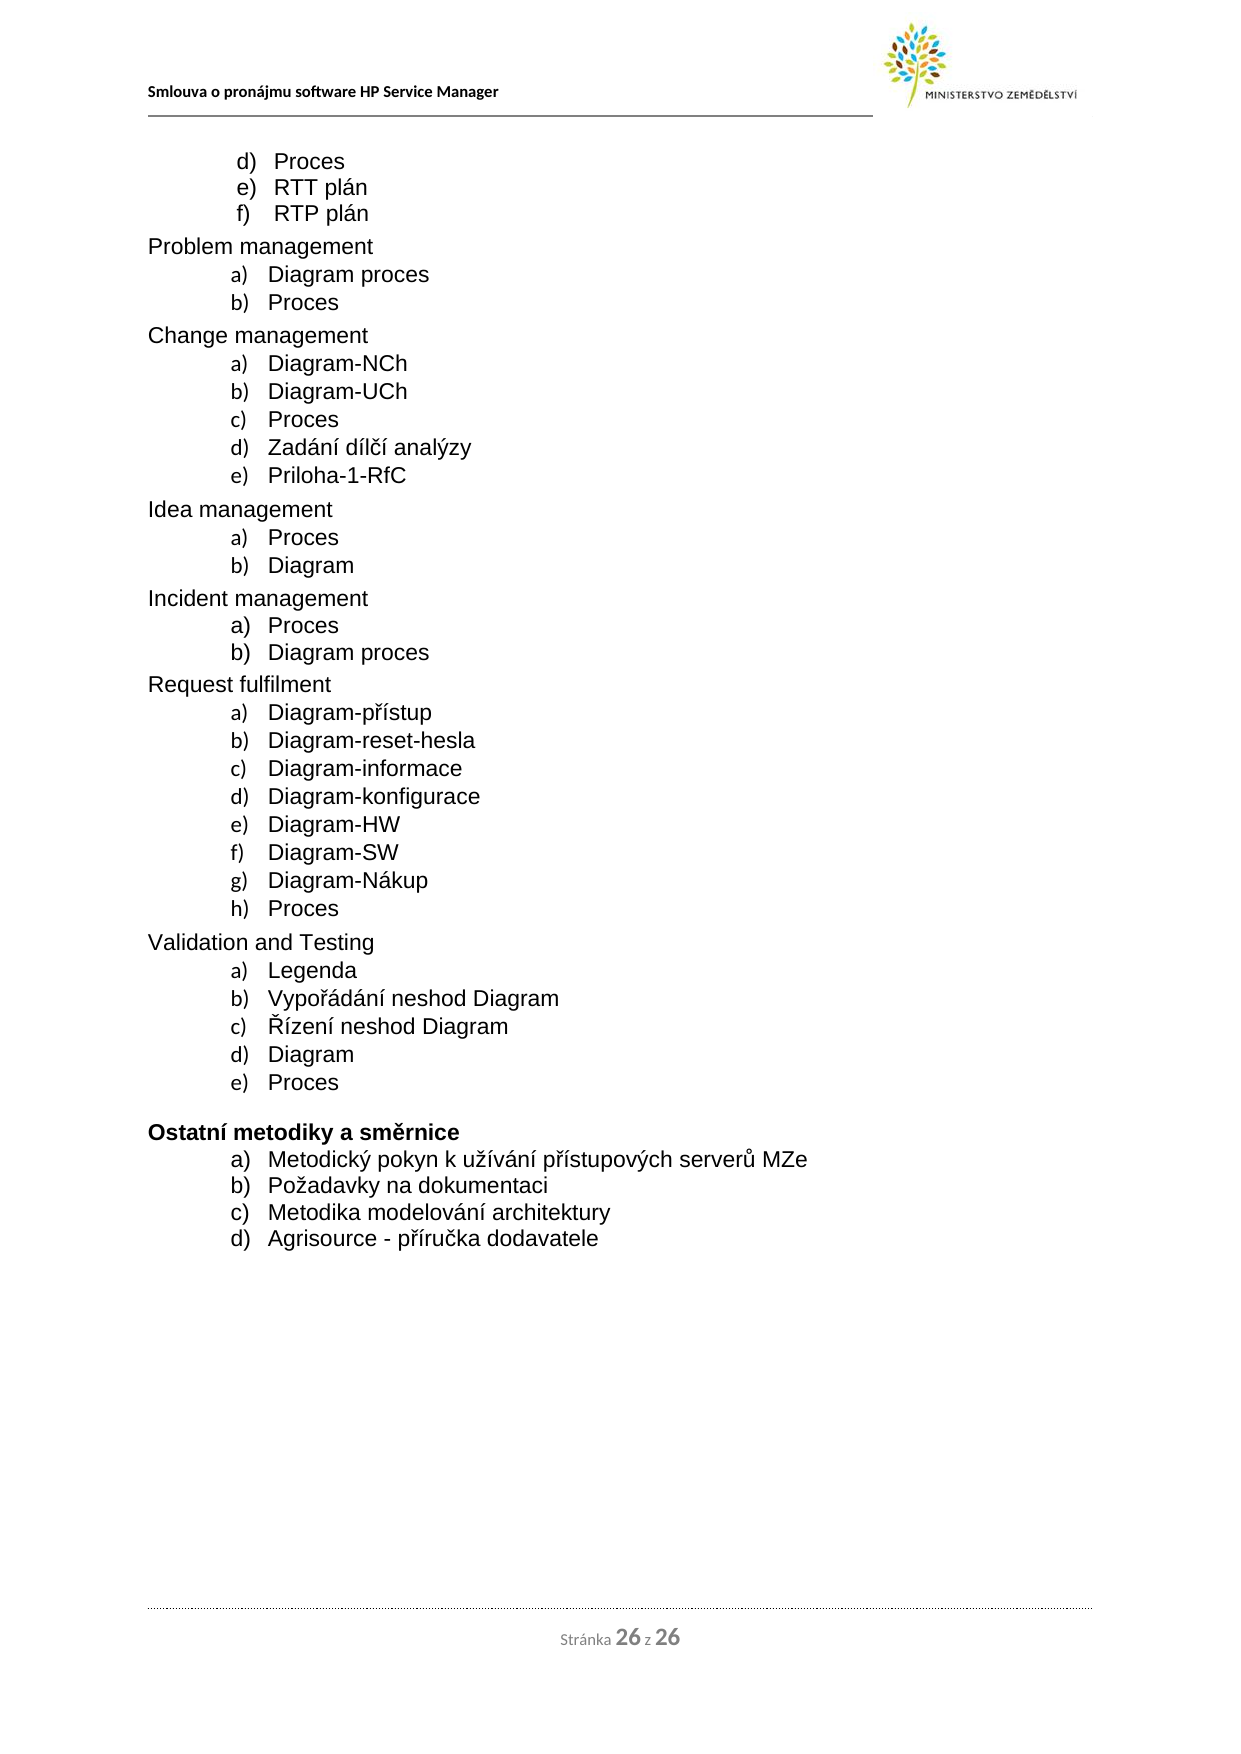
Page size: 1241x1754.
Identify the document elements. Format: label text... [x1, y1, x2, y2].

list Diagram-UCh [230, 377, 1092, 406]
list RTT plán [236, 174, 1092, 200]
list RTP plán [236, 200, 1092, 227]
list Diagram-NCh [230, 349, 1092, 377]
subtitle Ostatní metodiky a směrnice [148, 1117, 1092, 1146]
list Diagram proces [230, 260, 1092, 288]
list Diagram-konfigurace [230, 782, 1092, 810]
list Legenda [230, 956, 1092, 984]
subtitle Incident management [148, 583, 1092, 612]
list Metodický pokyn k užívání přístupových serverů MZe [230, 1146, 1092, 1172]
list Proces [236, 148, 1092, 174]
list Metodika modelování architektury [230, 1199, 1092, 1225]
list Proces [230, 1068, 1092, 1096]
list Proces [230, 406, 1092, 433]
subtitle Idea management [148, 494, 1092, 523]
subtitle Validation and Testing [148, 927, 1092, 956]
list Proces [230, 523, 1092, 551]
list Diagram-reset-hesla [230, 726, 1092, 754]
subtitle Change management [148, 320, 1092, 349]
subtitle Request fulfilment [148, 669, 1092, 698]
list Agrisource - příručka dodavatele [230, 1225, 1092, 1251]
list Proces [230, 612, 1092, 639]
list Diagram-Nákup [230, 866, 1092, 894]
list Zadání dílčí analýzy [230, 433, 1092, 462]
list Diagram-informace [230, 754, 1092, 782]
list Proces [230, 894, 1092, 922]
list Vypořádání neshod Diagram [230, 984, 1092, 1012]
list Diagram-přístup [230, 698, 1092, 726]
list Diagram-SW [230, 838, 1092, 866]
list Diagram [230, 1040, 1092, 1068]
list Diagram [230, 551, 1092, 579]
list Diagram-HW [230, 810, 1092, 838]
list Priloha-1-RfC [230, 462, 1092, 489]
list Diagram proces [230, 639, 1092, 665]
picture [873, 12, 1092, 118]
list Řízení neshod Diagram [230, 1012, 1092, 1040]
subtitle Problem management [148, 231, 1092, 260]
list Požadavky na dokumentaci [230, 1172, 1092, 1199]
list Proces [230, 288, 1092, 316]
